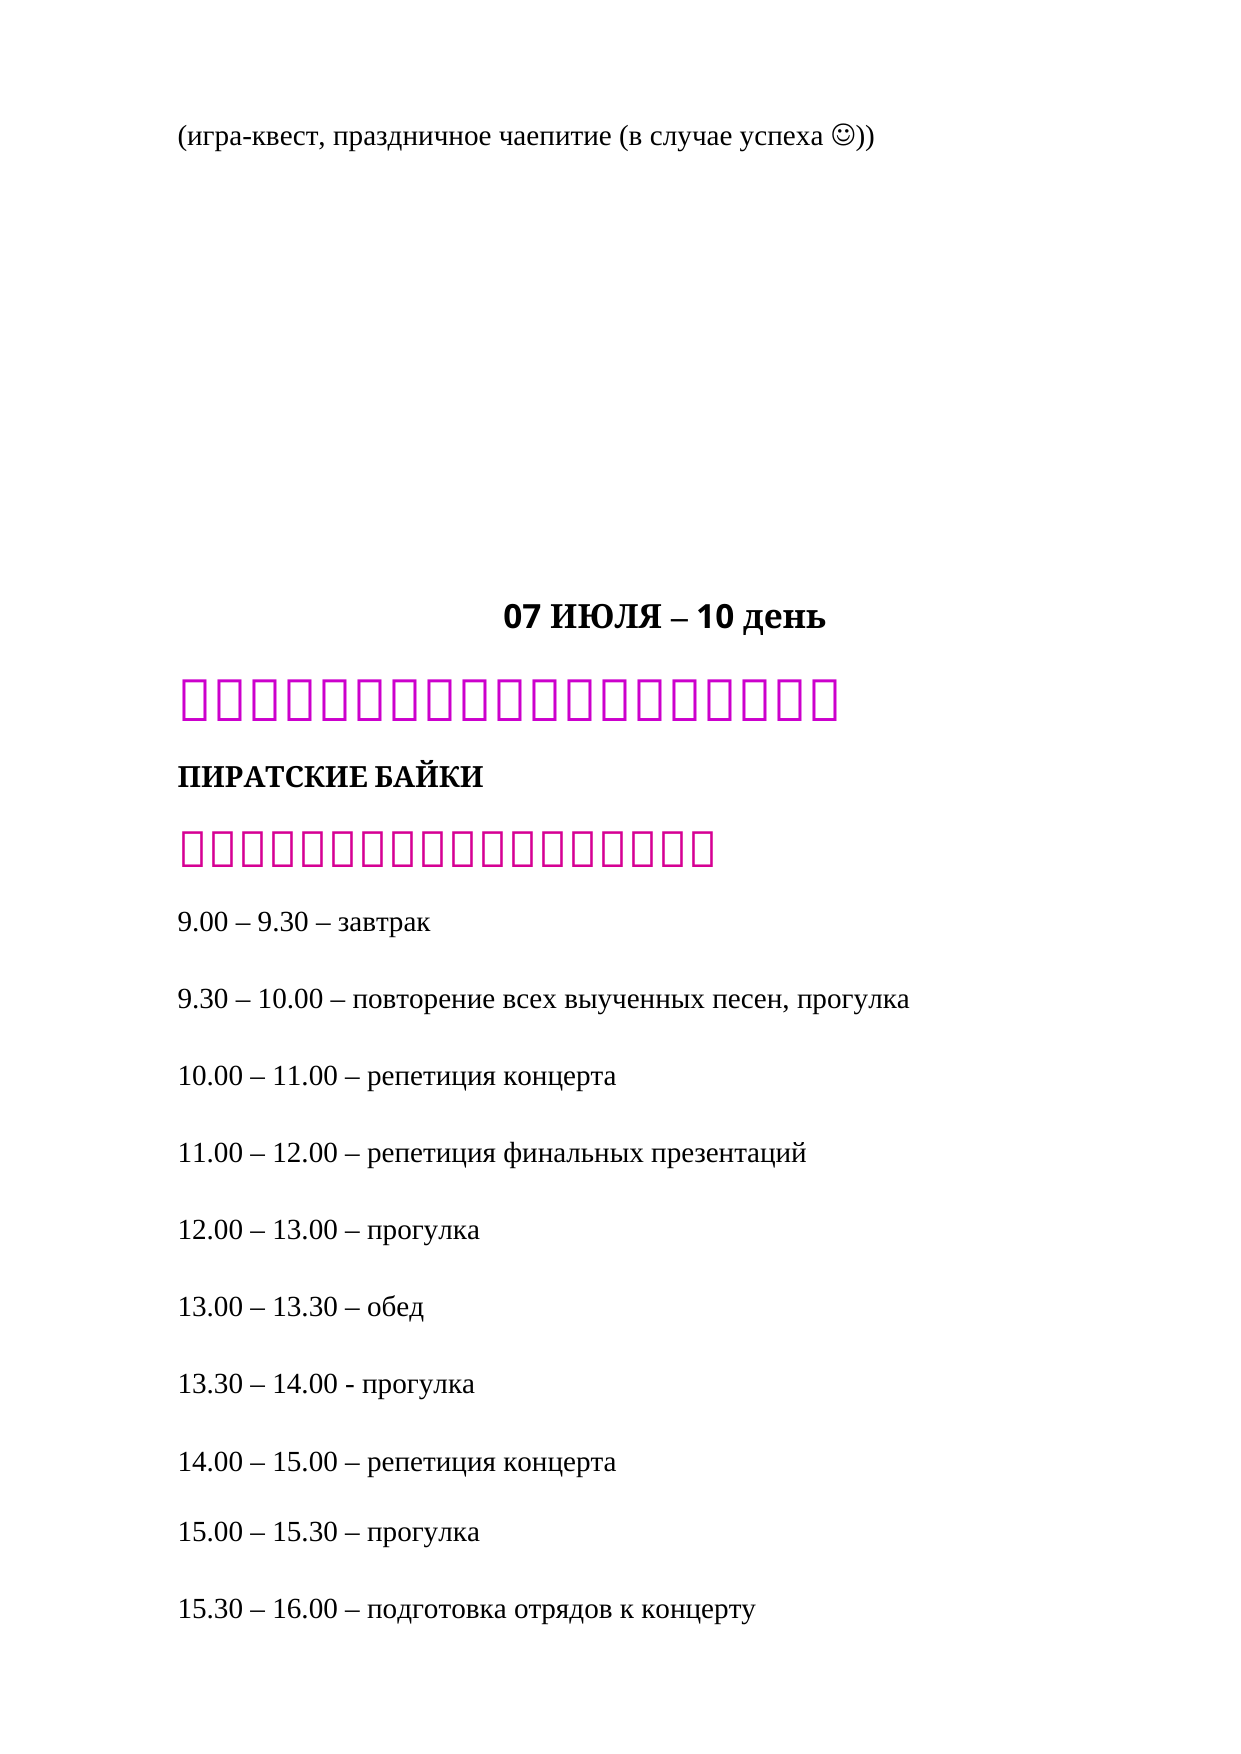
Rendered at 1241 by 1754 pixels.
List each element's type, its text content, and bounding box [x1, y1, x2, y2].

text 12.00 – 13.00 – прогулка [177, 1212, 1152, 1246]
text 07 ИЮЛЯ – 10 день [177, 593, 1152, 638]
text 13.30 – 14.00 - прогулка [177, 1367, 1152, 1400]
text 9.00 – 9.30 – завтрак [177, 904, 1152, 938]
text (игра-квест, праздничное чаепитие (в случае успеха )) [177, 118, 1152, 152]
text  [177, 814, 1152, 882]
text  [177, 658, 1152, 738]
text 13.00 – 13.30 – обед [177, 1289, 1152, 1323]
text 11.00 – 12.00 – репетиция финальных презентаций [177, 1135, 1152, 1169]
text 9.30 – 10.00 – повторение всех выученных песен, прогулка [177, 981, 1152, 1015]
text 15.00 – 15.30 – прогулка [177, 1514, 1152, 1548]
text 10.00 – 11.00 – репетиция концерта [177, 1058, 1152, 1092]
text ПИРАТСКИЕ БАЙКИ [177, 761, 1152, 794]
text 15.30 – 16.00 – подготовка отрядов к концерту [177, 1591, 1152, 1625]
text 14.00 – 15.00 – репетиция концерта [177, 1444, 1152, 1477]
